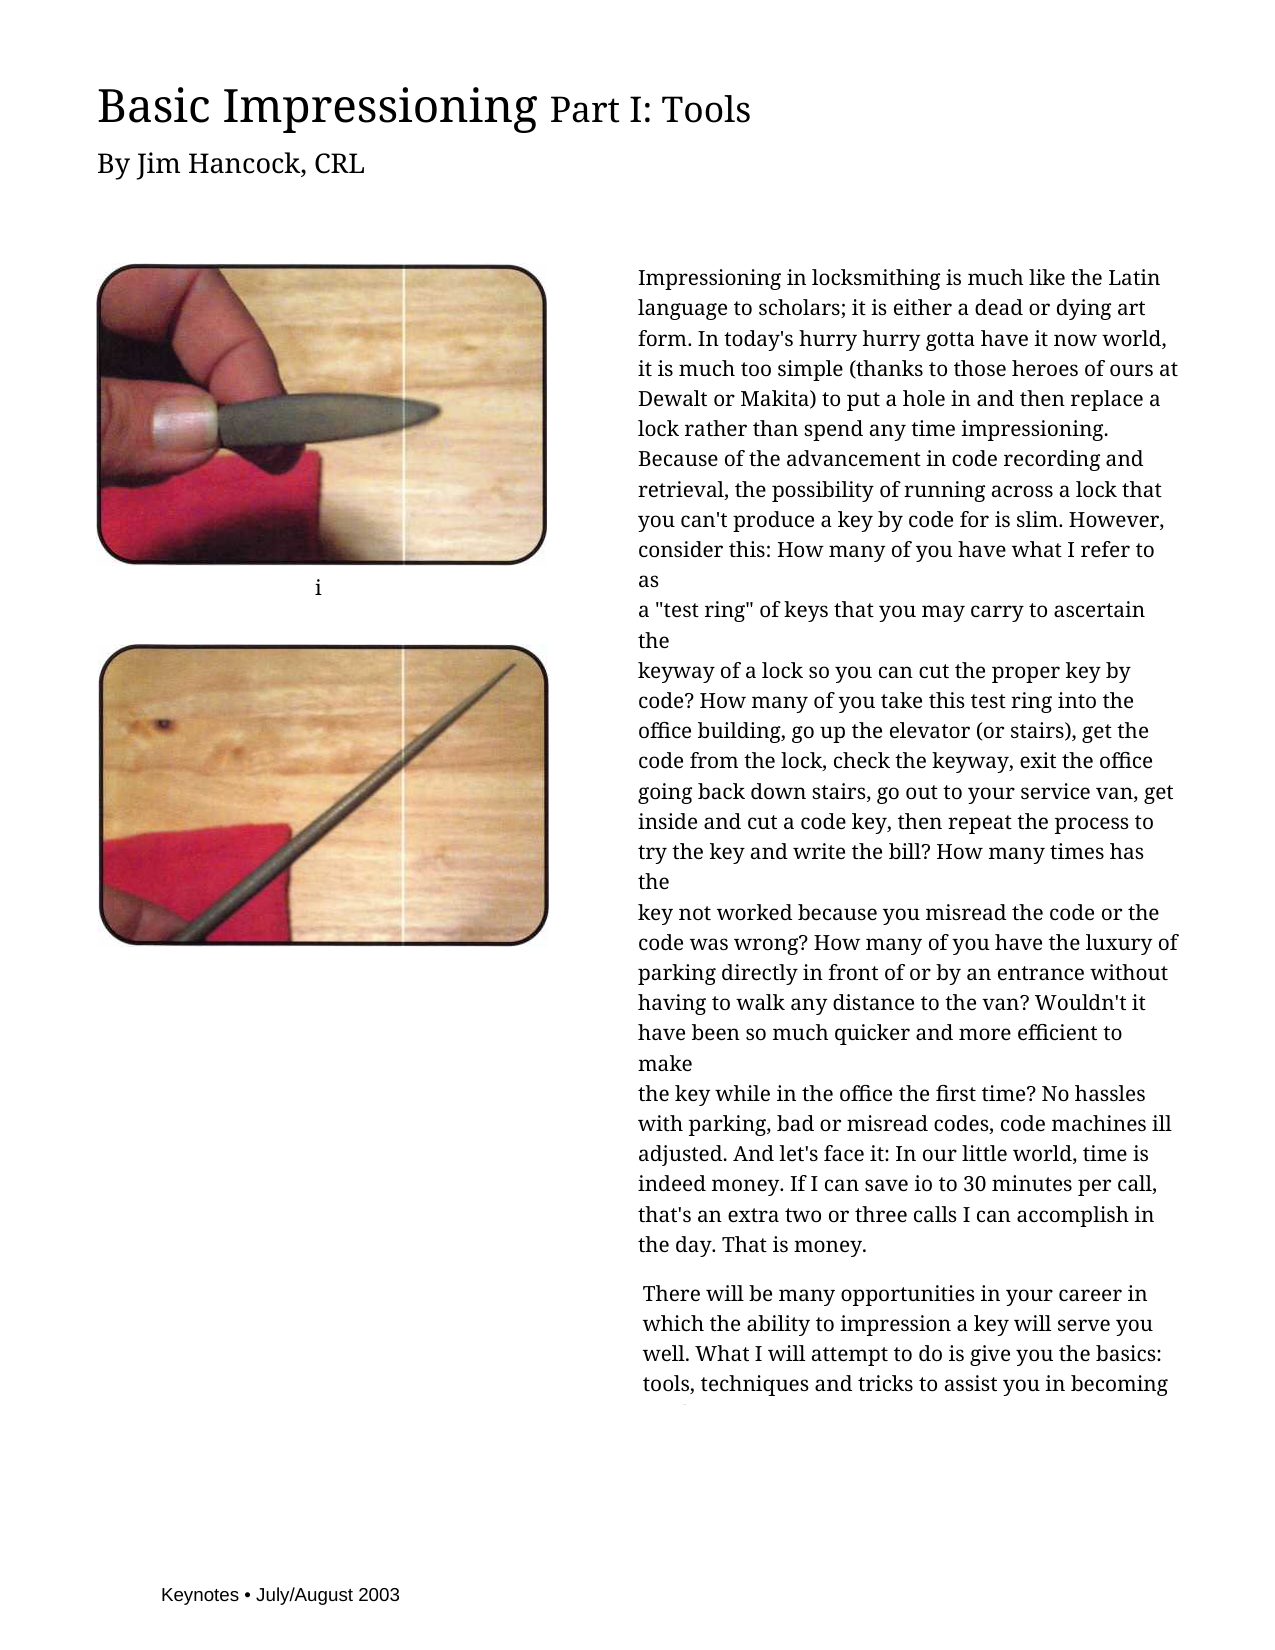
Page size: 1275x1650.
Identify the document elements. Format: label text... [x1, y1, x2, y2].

text Keynotes • July/August 2003 [161, 1585, 400, 1606]
subtitle Basic Impressioning Part I: Tools [97, 62, 1181, 138]
subtitle By Jim Hancock, CRL [97, 138, 1181, 182]
text There will be many opportunities in your career in which the ability to impression a key will serve you well. What I will attempt to do is give you the basics: tools, techniques and tricks to assist you in becoming proficient at impressioning. However, you must understand that you will only get better with much practice and this lesson is by no means a substitute for good old-fashioned, hands-on training. [643, 1277, 1181, 1404]
text Because of the advancement in code recording and retrieval, the possibility of running across a lock that you can't produce a key by code for is slim. However, consider this: How many of you have what I refer to as a "test ring" of keys that you may carry to ascertain the keyway of a lock so you can cut the proper key by code? How many of you take this test ring into the office building, go up the elevator (or stairs), get the code from the lock, check the keyway, exit the office going back down stairs, go out to your service van, get inside and cut a code key, then repeat the process to try the key and write the bill? How many times has the key not worked because you misread the code or the code was wrong? How many of you have the luxury of parking directly in front of or by an entrance without having to walk any distance to the van? Wouldn't it have been so much quicker and more efficient to make the key while in the office the first time? No hassles with parking, bad or misread codes, code machines ill adjusted. And let's face it: In our little world, time is indeed money. If I can save io to 30 minutes per call, that's an extra two or three calls I can accomplish in the day. That is money. [638, 443, 1181, 1258]
picture [96, 263, 547, 566]
text Impressioning in locksmithing is much like the Latin language to scholars; it is either a dead or dying art form. In today's hurry hurry gotta have it now world, it is much too simple (thanks to those heroes of ours at Dewalt or Makita) to put a hole in and then replace a lock rather than spend any time impressioning. [638, 261, 1181, 443]
picture [98, 644, 549, 947]
